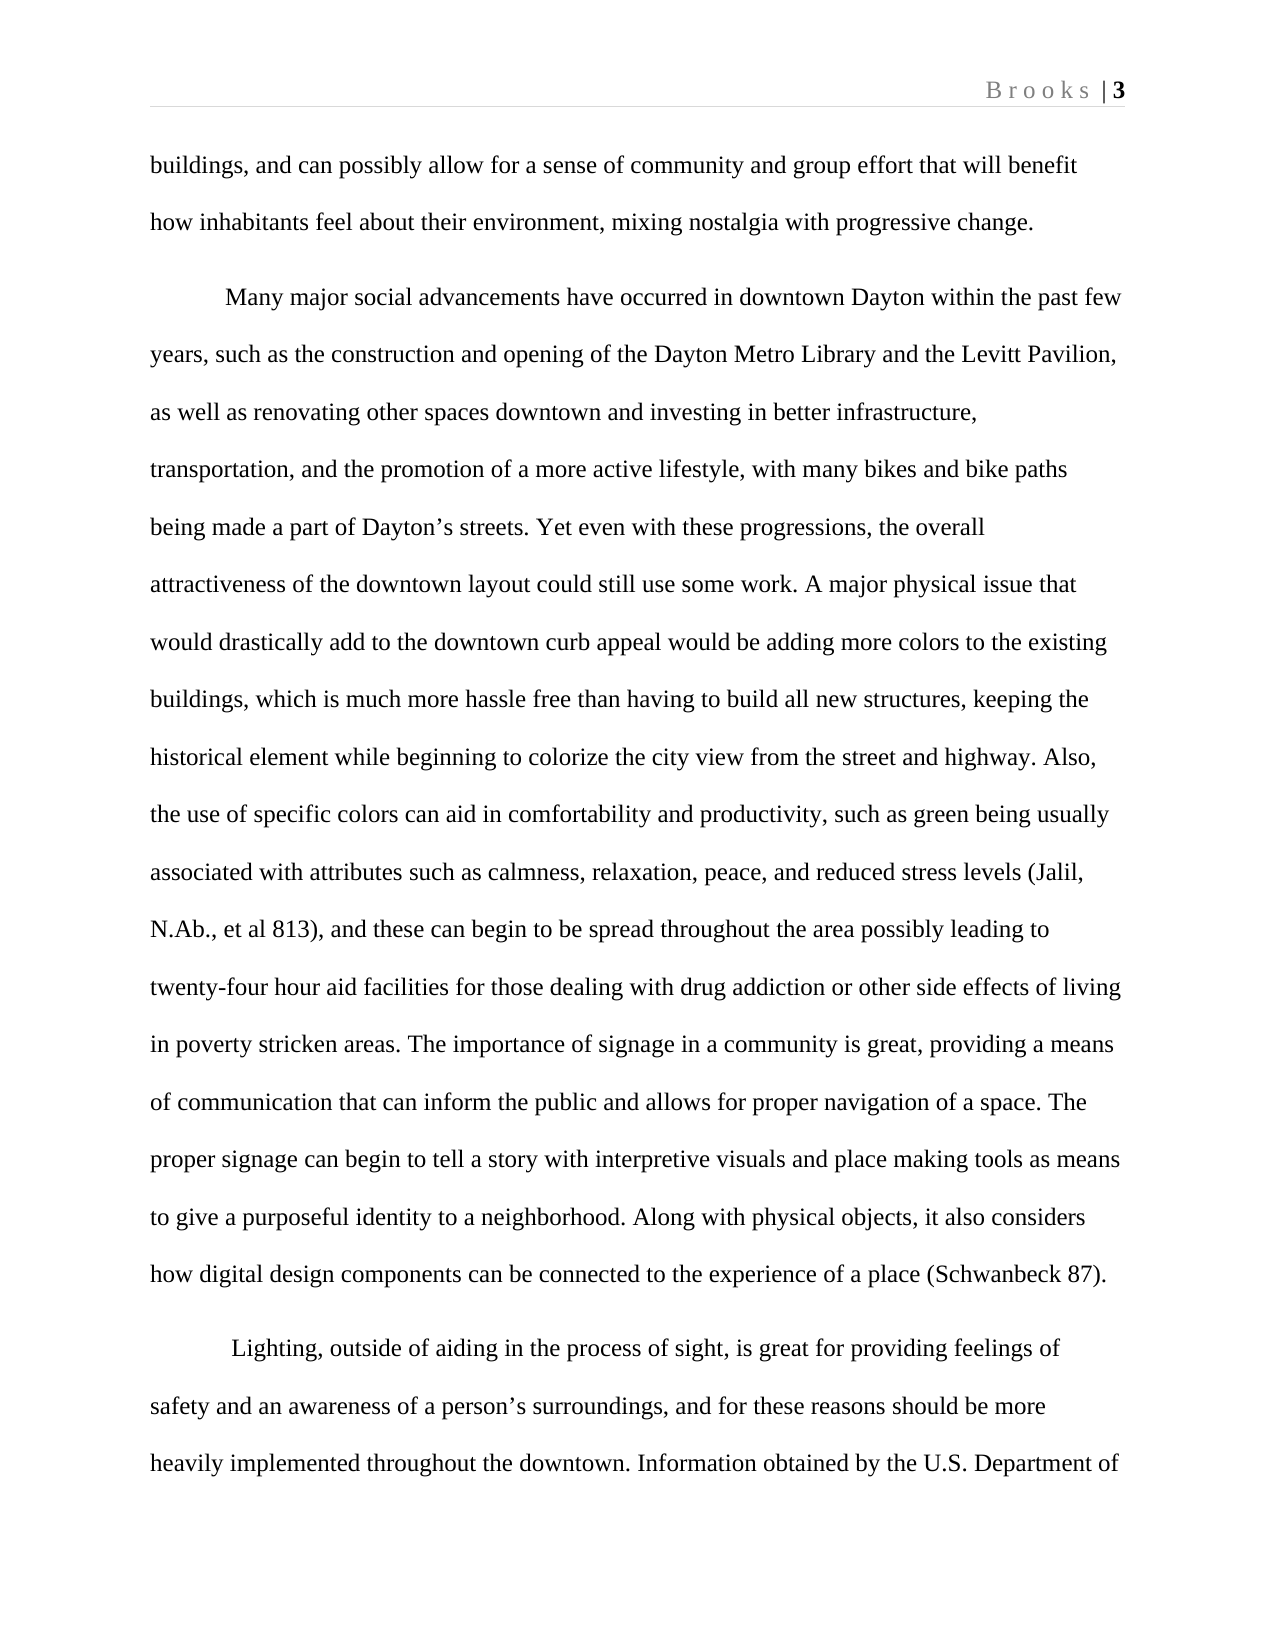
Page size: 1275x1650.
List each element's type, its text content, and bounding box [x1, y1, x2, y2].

text Many major social advancements have occurred in downtown Dayton within the past few years, such as the construction and opening of the Dayton Metro Library and the Levitt Pavilion, as well as renovating other spaces downtown and investing in better infrastructure, transportation, and the promotion of a more active lifestyle, with many bikes and bike paths being made a part of Dayton’s streets. Yet even with these progressions, the overall attractiveness of the downtown layout could still use some work. A major physical issue that would drastically add to the downtown curb appeal would be adding more colors to the existing buildings, which is much more hassle free than having to build all new structures, keeping the historical element while beginning to colorize the city view from the street and highway. Also, the use of specific colors can aid in comfortability and productivity, such as green being usually associated with attributes such as calmness, relaxation, peace, and reduced stress levels (Jalil, N.Ab., et al 813), and these can begin to be spread throughout the area possibly leading to twenty-four hour aid facilities for those dealing with drug addiction or other side effects of living in poverty stricken areas. The importance of signage in a community is great, providing a means of communication that can inform the public and allows for proper navigation of a space. The proper signage can begin to tell a story with interpretive visuals and place making tools as means to give a purposeful identity to a neighborhood. Along with physical objects, it also considers how digital design components can be connected to the experience of a place (Schwanbeck 87). [150, 282, 1125, 1288]
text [150, 1333, 1125, 1477]
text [150, 150, 1125, 236]
